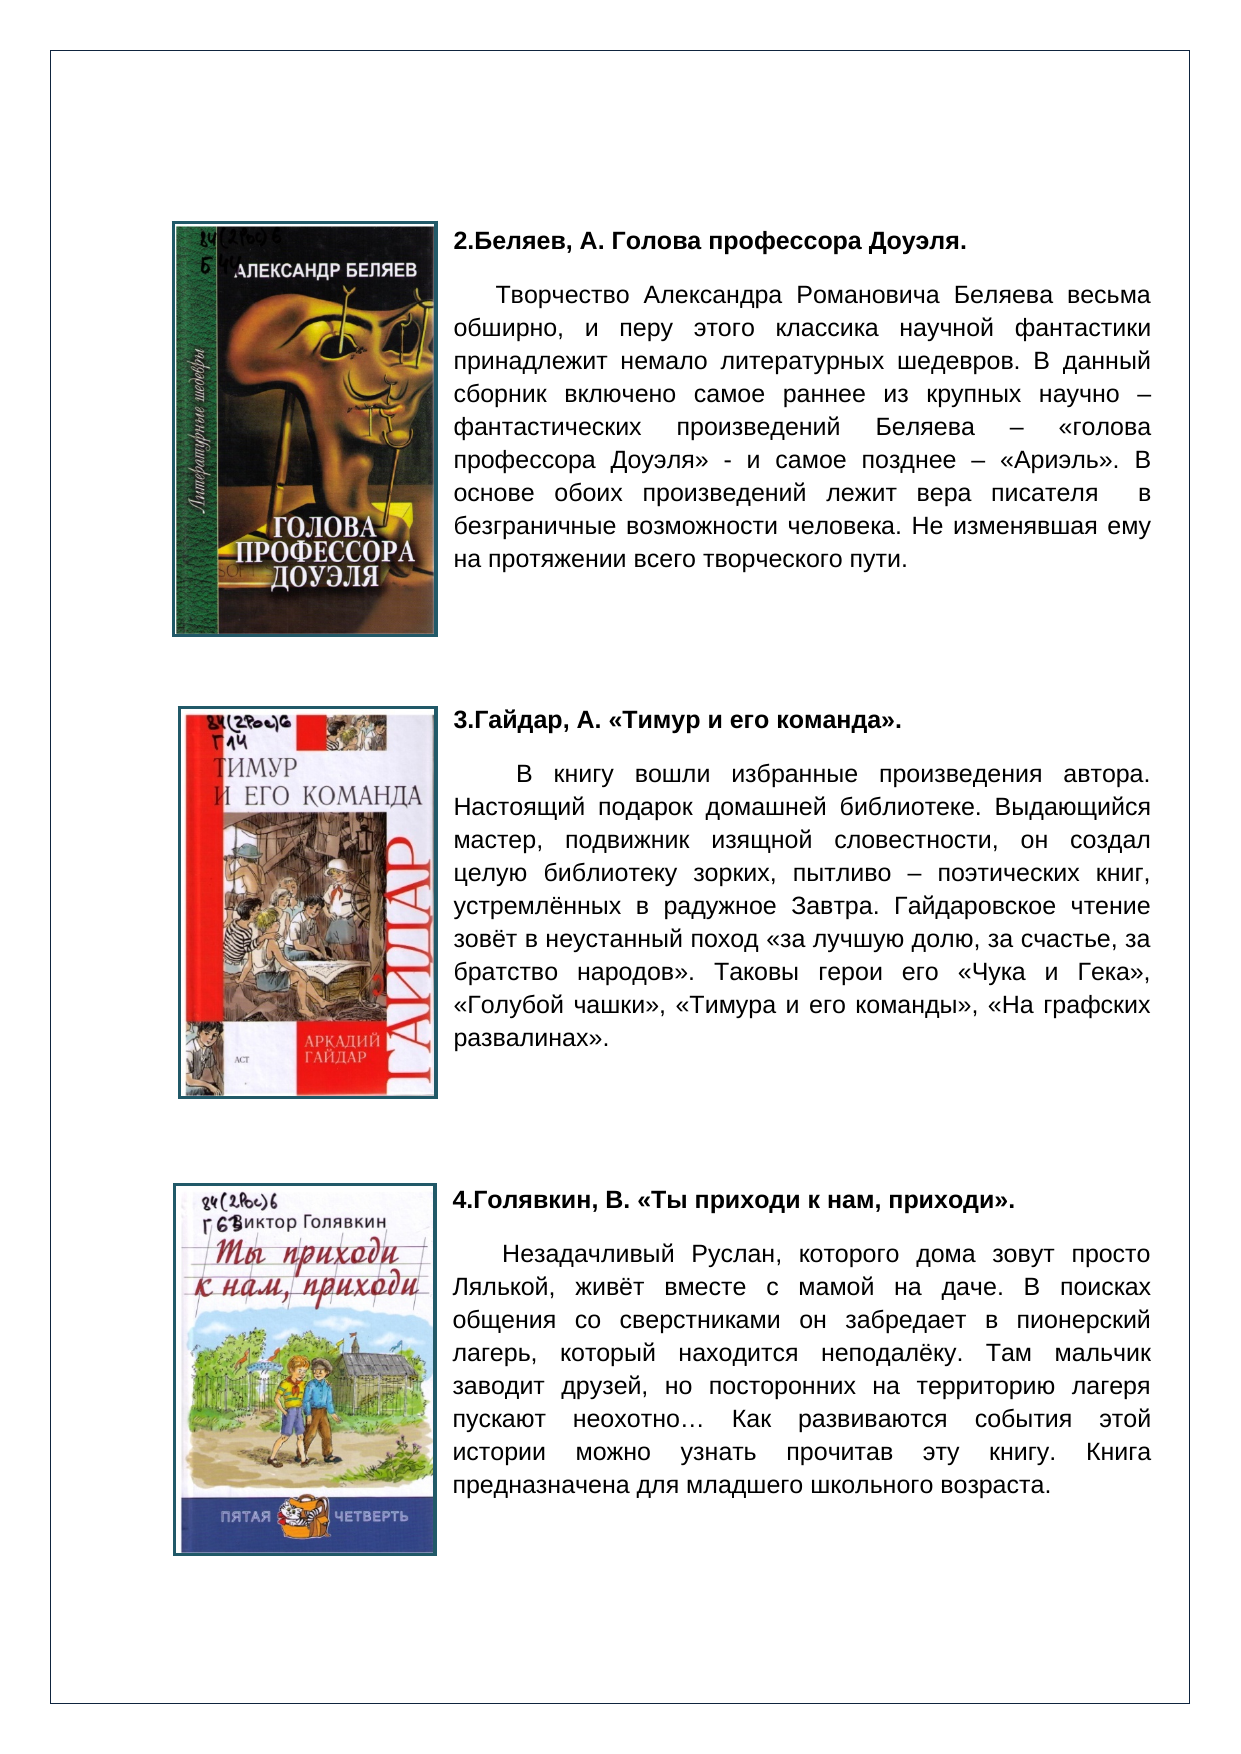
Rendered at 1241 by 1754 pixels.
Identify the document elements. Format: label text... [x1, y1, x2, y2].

text Творчество Александра Романовича Беляева весьма обширно, и перу этого классика научной фантастики принадлежит немало литературных шедевров. В данный сборник включено самое раннее из крупных научно – фантастических произведений Беляева – «голова профессора Доуэля» - и самое позднее – «Ариэль». В основе обоих произведений лежит вера писателя в безграничные возможности человека. Не изменявшая ему на протяжении всего творческого пути. [438, 279, 1152, 572]
text В книгу вошли избранные произведения автора. Настоящий подарок домашней библиотеке. Выдающийся мастер, подвижник изящной словестности, он создал целую библиотеку зорких, пытливо – поэтических книг, устремлённых в радужное Завтра. Гайдаровское чтение зовёт в неустанный поход «за лучшую долю, за счастье, за братство народов». Таковы герои его «Чука и Гека», «Голубой чашки», «Тимура и его команды», «На графских развалинах». [438, 759, 1152, 1052]
picture [181, 709, 434, 1096]
picture [175, 224, 434, 634]
picture [176, 1186, 433, 1553]
text 2.Беляев, А. Голова профессора Доуэля. [438, 226, 1152, 254]
text 3.Гайдар, А. «Тимур и его команда». [177, 705, 1152, 734]
text 4.Голявкин, В. «Ты приходи к нам, приходи». [437, 1185, 1152, 1214]
text Незадачливый Руслан, которого дома зовут просто Лялькой, живёт вместе с мамой на даче. В поисках общения со сверстниками он забредает в пионерский лагерь, который находится неподалёку. Там мальчик заводит друзей, но посторонних на территорию лагеря пускают неохотно… Как развиваются события этой истории можно узнать прочитав эту книгу. Книга предназначена для младшего школьного возраста. [437, 1239, 1152, 1499]
